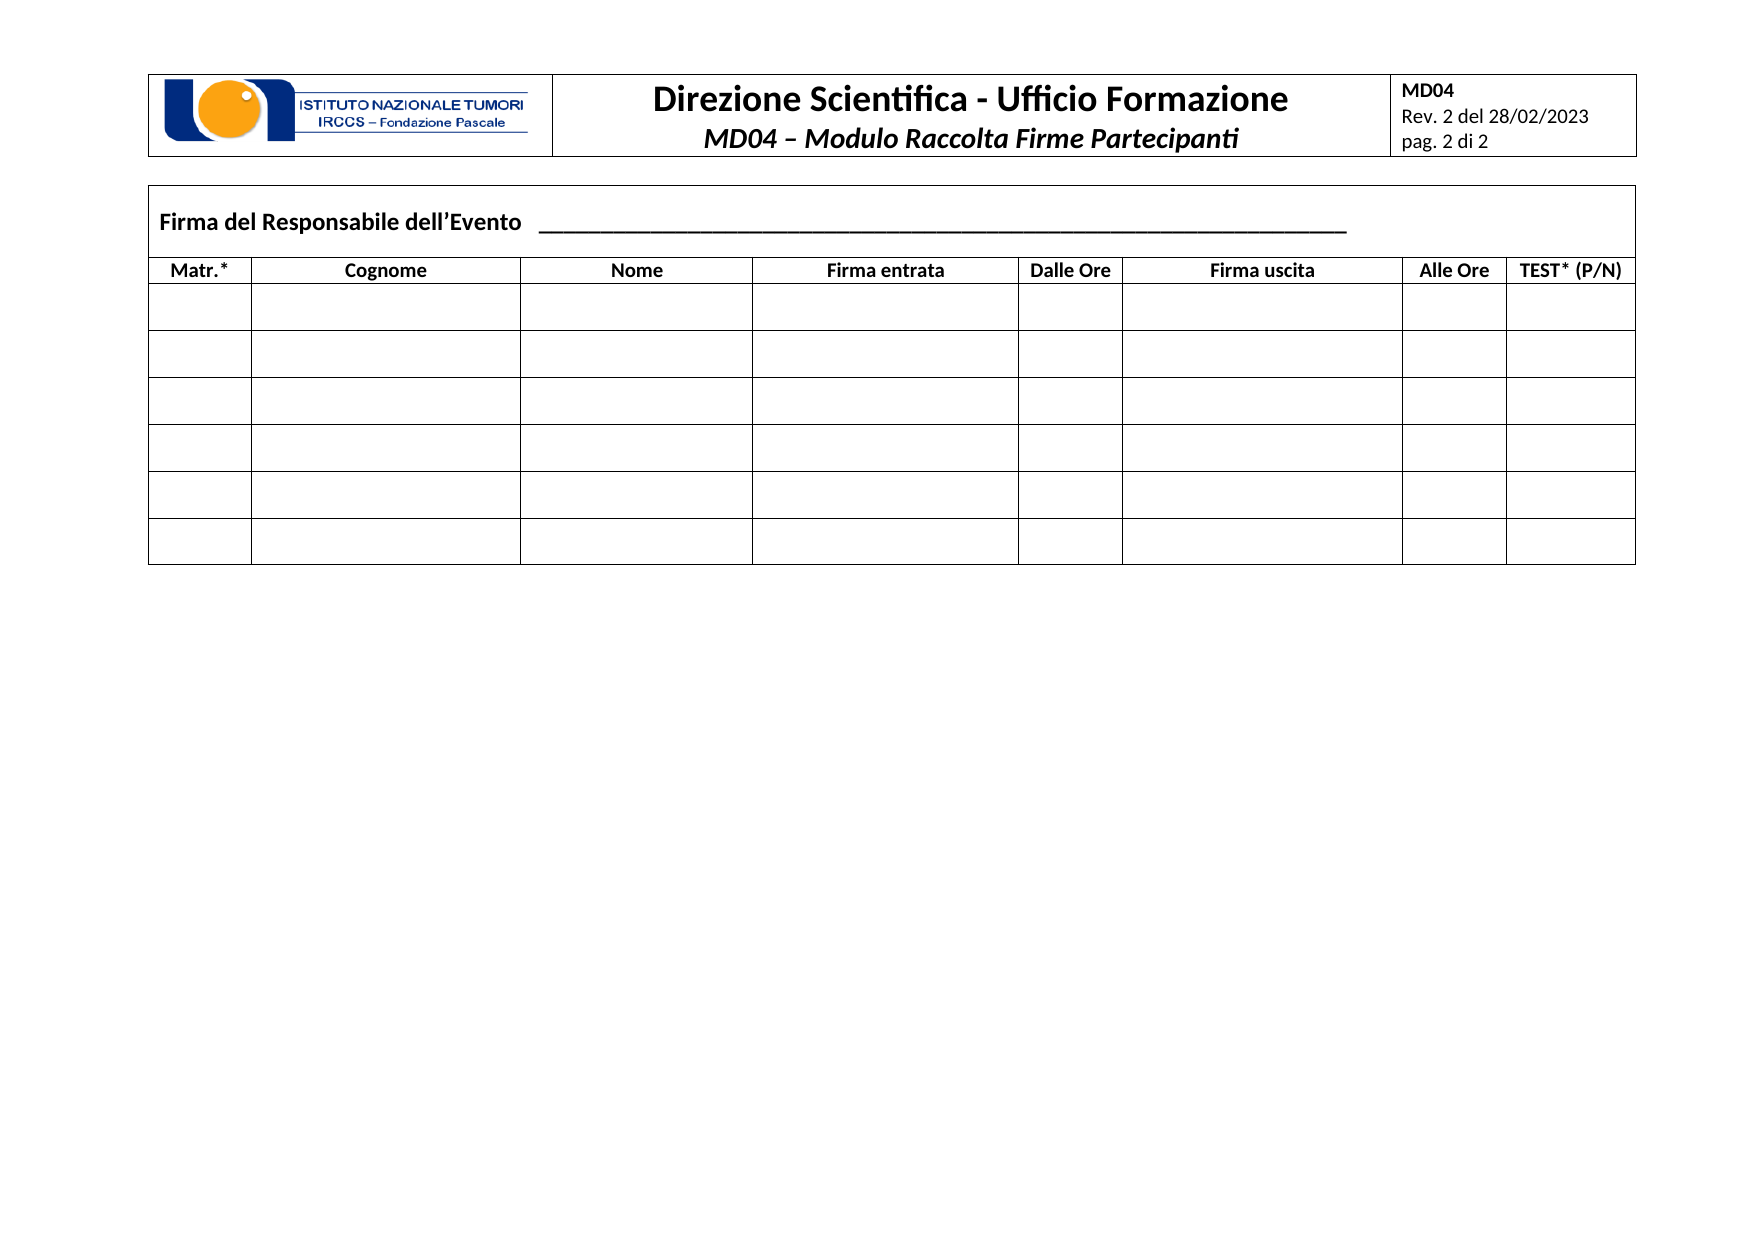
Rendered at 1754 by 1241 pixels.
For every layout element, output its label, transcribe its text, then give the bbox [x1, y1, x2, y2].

table_cell [1123, 425, 1402, 471]
table_cell [753, 378, 1018, 424]
table_cell [149, 472, 251, 517]
table_cell [1507, 284, 1635, 330]
table_cell [521, 519, 752, 564]
table_cell [1403, 284, 1506, 330]
table_cell Alle Ore [1403, 258, 1506, 283]
table_cell [1019, 472, 1122, 517]
table_cell [753, 284, 1018, 330]
table_cell Matr.* [149, 258, 251, 283]
table_cell [252, 425, 520, 471]
table_cell Dalle Ore [1019, 258, 1122, 283]
table_cell [1507, 472, 1635, 517]
table_cell [1507, 331, 1635, 377]
table_cell [149, 331, 251, 377]
table_cell [1019, 425, 1122, 471]
table_cell [1019, 378, 1122, 424]
table_cell [753, 331, 1018, 377]
table_cell [753, 519, 1018, 564]
table_cell [252, 378, 520, 424]
table_cell Nome [521, 258, 752, 283]
table_cell [149, 519, 251, 564]
table_header Firma del Responsabile dell’Evento _________________________________________________________________ [149, 186, 1635, 257]
table_cell [1403, 425, 1506, 471]
table_cell [521, 425, 752, 471]
table_cell [1019, 284, 1122, 330]
table_cell [1403, 378, 1506, 424]
table_cell [1507, 425, 1635, 471]
table_cell [252, 284, 520, 330]
table_cell Firma uscita [1123, 258, 1402, 283]
table_cell [252, 472, 520, 517]
table_cell [149, 284, 251, 330]
table_cell [149, 378, 251, 424]
table_cell [1403, 472, 1506, 517]
table_cell [521, 331, 752, 377]
table_cell Firma entrata [753, 258, 1018, 283]
table_cell [1123, 284, 1402, 330]
table_cell [1403, 519, 1506, 564]
picture [164, 78, 543, 142]
table_cell [753, 425, 1018, 471]
table_cell TEST* (P/N) [1507, 258, 1635, 283]
table_cell [252, 519, 520, 564]
table_cell [1403, 331, 1506, 377]
table_cell [521, 284, 752, 330]
table_cell [1123, 378, 1402, 424]
table_cell [149, 425, 251, 471]
table_cell [1123, 519, 1402, 564]
table_cell [1507, 378, 1635, 424]
table_cell [1507, 519, 1635, 564]
table_cell [1019, 519, 1122, 564]
table_cell [1123, 472, 1402, 517]
table_cell [521, 472, 752, 517]
table_cell [1123, 331, 1402, 377]
table_cell [753, 472, 1018, 517]
table_cell [521, 378, 752, 424]
table_cell Cognome [252, 258, 520, 283]
table_cell [1019, 331, 1122, 377]
table_cell [252, 331, 520, 377]
